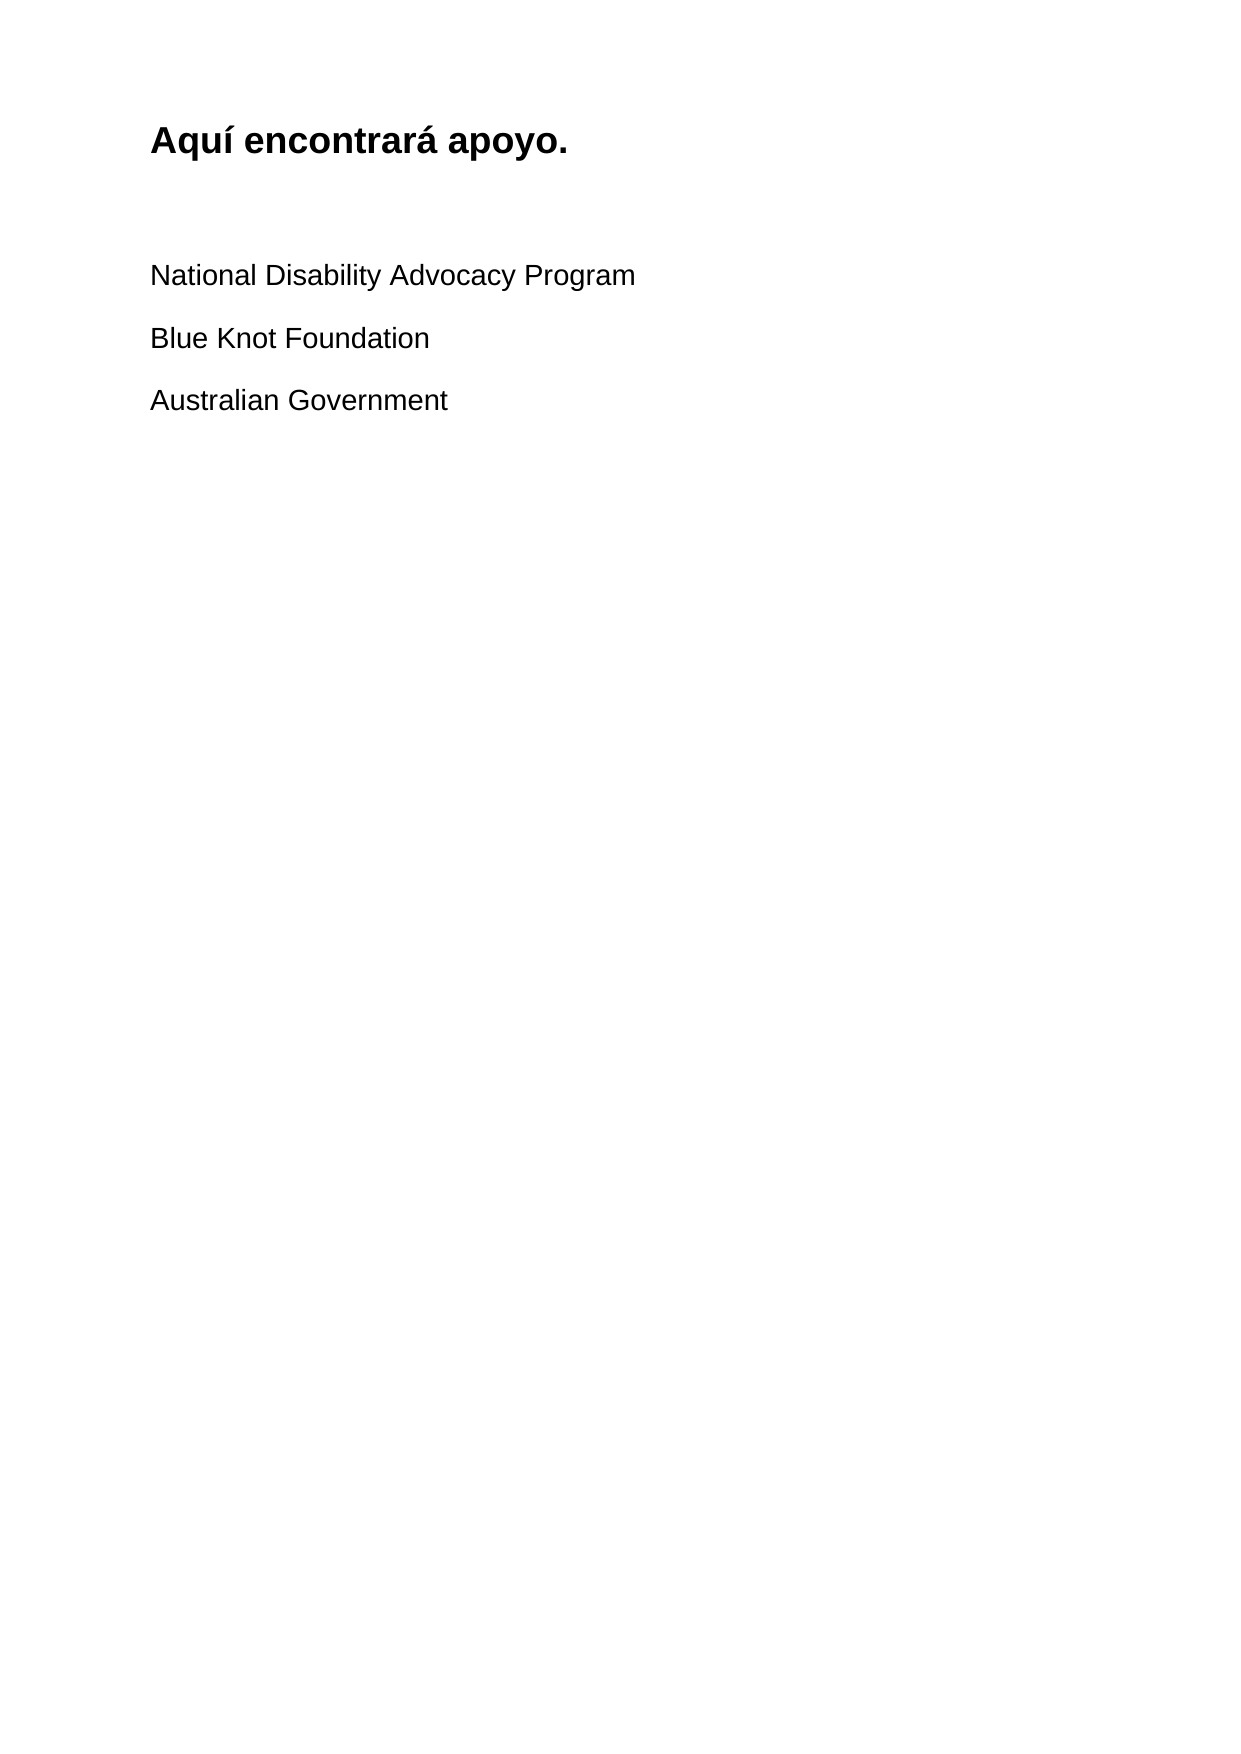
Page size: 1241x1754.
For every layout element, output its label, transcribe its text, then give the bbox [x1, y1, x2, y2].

text Blue Knot Foundation [150, 321, 1090, 354]
subtitle Aquí encontrará apoyo. [150, 118, 1090, 161]
text Australian Government [150, 383, 1090, 417]
text National Disability Advocacy Program [150, 258, 1090, 291]
